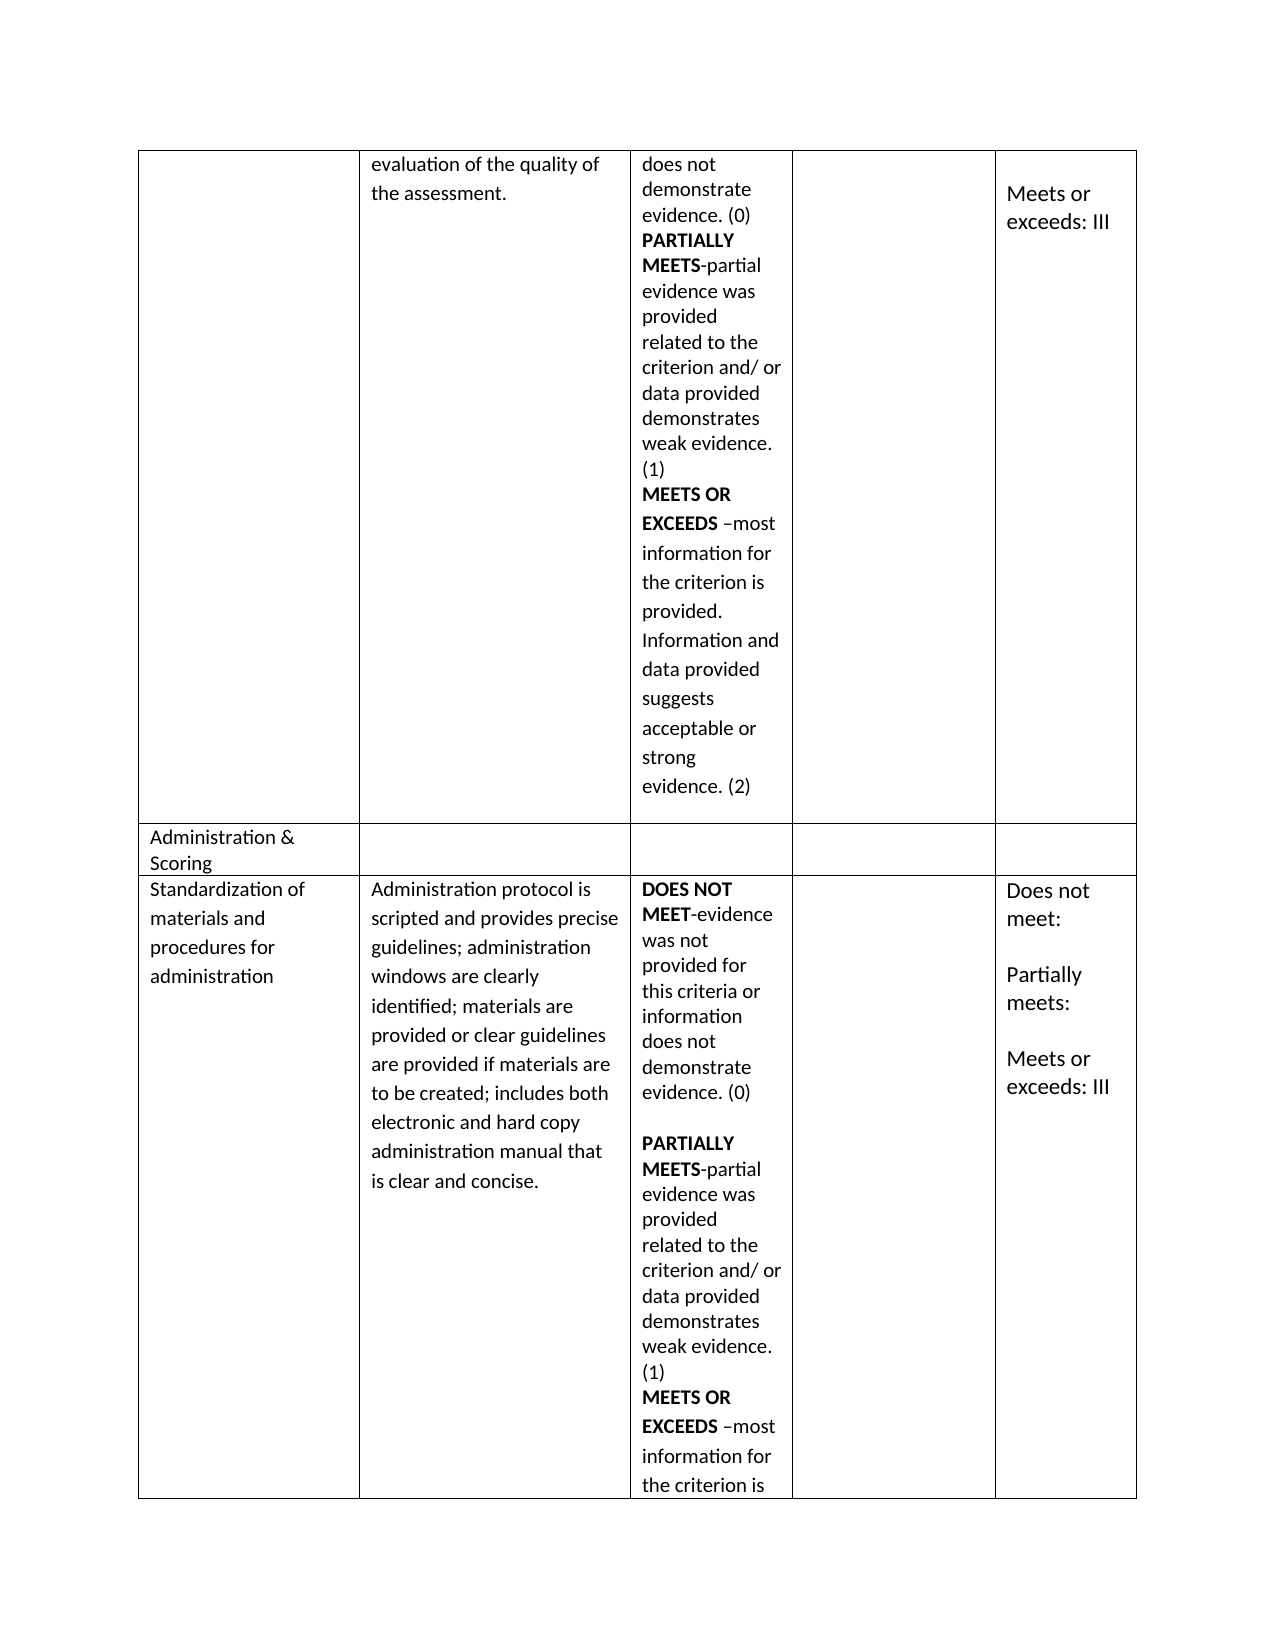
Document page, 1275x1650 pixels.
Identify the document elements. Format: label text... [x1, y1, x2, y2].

table_cell [996, 824, 1136, 875]
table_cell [360, 876, 630, 1497]
table_cell [360, 824, 630, 875]
table_cell [793, 151, 995, 823]
table_cell Administration & Scoring [139, 824, 359, 875]
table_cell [631, 151, 792, 823]
table_cell [793, 876, 995, 1497]
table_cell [139, 151, 359, 823]
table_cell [139, 876, 359, 1497]
table_cell [793, 824, 995, 875]
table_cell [360, 151, 630, 823]
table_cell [996, 876, 1136, 1497]
table_cell [631, 824, 792, 875]
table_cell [631, 876, 792, 1497]
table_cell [996, 151, 1136, 823]
